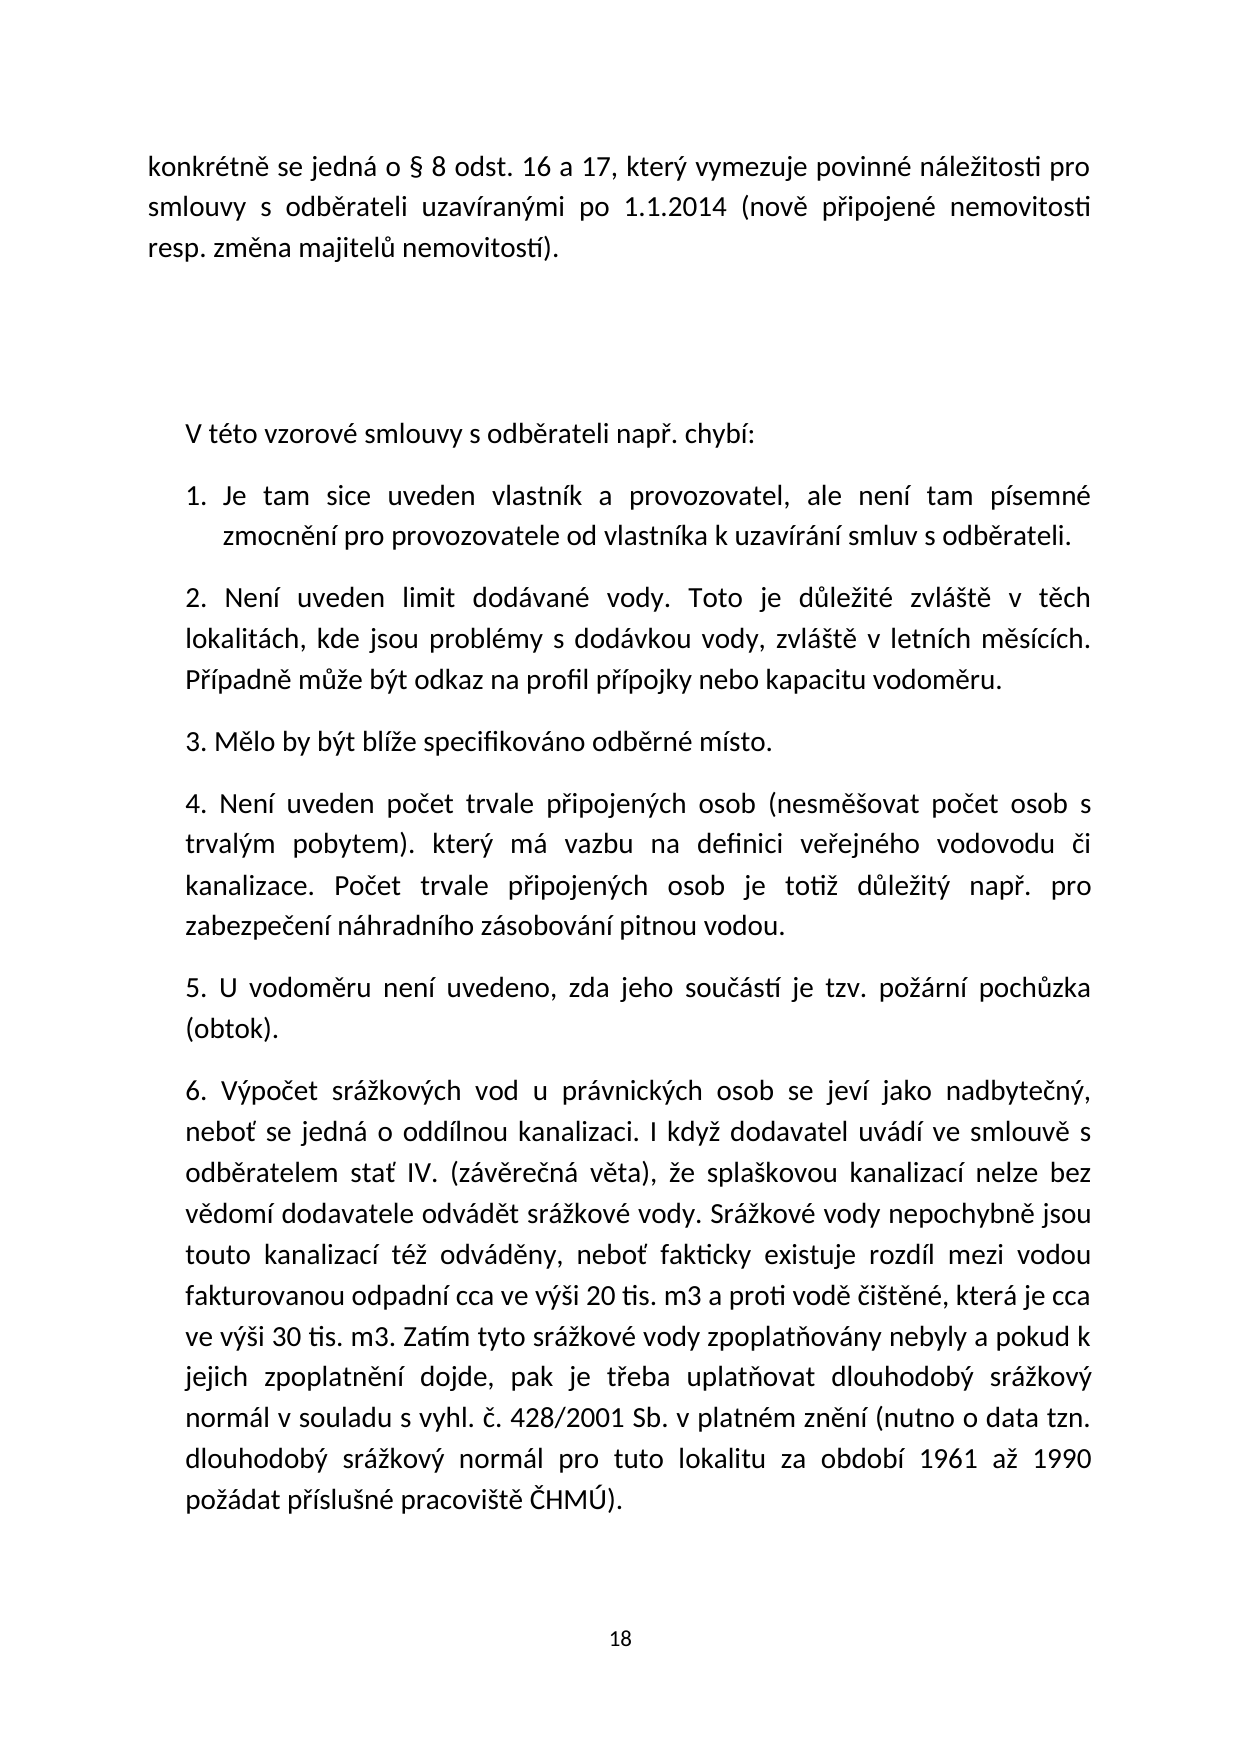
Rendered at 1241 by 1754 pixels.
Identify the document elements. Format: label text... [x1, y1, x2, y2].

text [148, 148, 1093, 265]
text 3. Mělo by být blíže specifikováno odběrné místo. [185, 723, 1093, 758]
text 6. Výpočet srážkových vod u právnických osob se jeví jako nadbytečný, neboť se jedná o oddílnou kanalizaci. I když dodavatel uvádí ve smlouvě s odběratelem stať IV. (závěrečná věta), že splaškovou kanalizací nelze bez vědomí dodavatele odvádět srážkové vody. Srážkové vody nepochybně jsou touto kanalizací též odváděny, neboť fakticky existuje rozdíl mezi vodou fakturovanou odpadní cca ve výši 20 tis. m3 a proti vodě čištěné, která je cca ve výši 30 tis. m3. Zatím tyto srážkové vody zpoplatňovány nebyly a pokud k jejich zpoplatnění dojde, pak je třeba uplatňovat dlouhodobý srážkový normál v souladu s vyhl. č. 428/2001 Sb. v platném znění (nutno o data tzn. dlouhodobý srážkový normál pro tuto lokalitu za období 1961 až 1990 požádat příslušné pracoviště ČHMÚ). [185, 1072, 1093, 1517]
text 2. Není uveden limit dodávané vody. Toto je důležité zvláště v těch lokalitách, kde jsou problémy s dodávkou vody, zvláště v letních měsících. Případně může být odkaz na profil přípojky nebo kapacitu vodoměru. [185, 579, 1093, 697]
text V této vzorové smlouvy s odběrateli např. chybí: [185, 415, 1093, 450]
text 4. Není uveden počet trvale připojených osob (nesměšovat počet osob s trvalým pobytem). který má vazbu na definici veřejného vodovodu či kanalizace. Počet trvale připojených osob je totiž důležitý např. pro zabezpečení náhradního zásobování pitnou vodou. [185, 785, 1093, 943]
text 5. U vodoměru není uvedeno, zda jeho součástí je tzv. požární pochůzka (obtok). [185, 969, 1093, 1046]
list Je tam sice uveden vlastník a provozovatel, ale není tam písemné zmocnění pro provozovatele od vlastníka k uzavírání smluv s odběrateli. [185, 477, 1093, 553]
